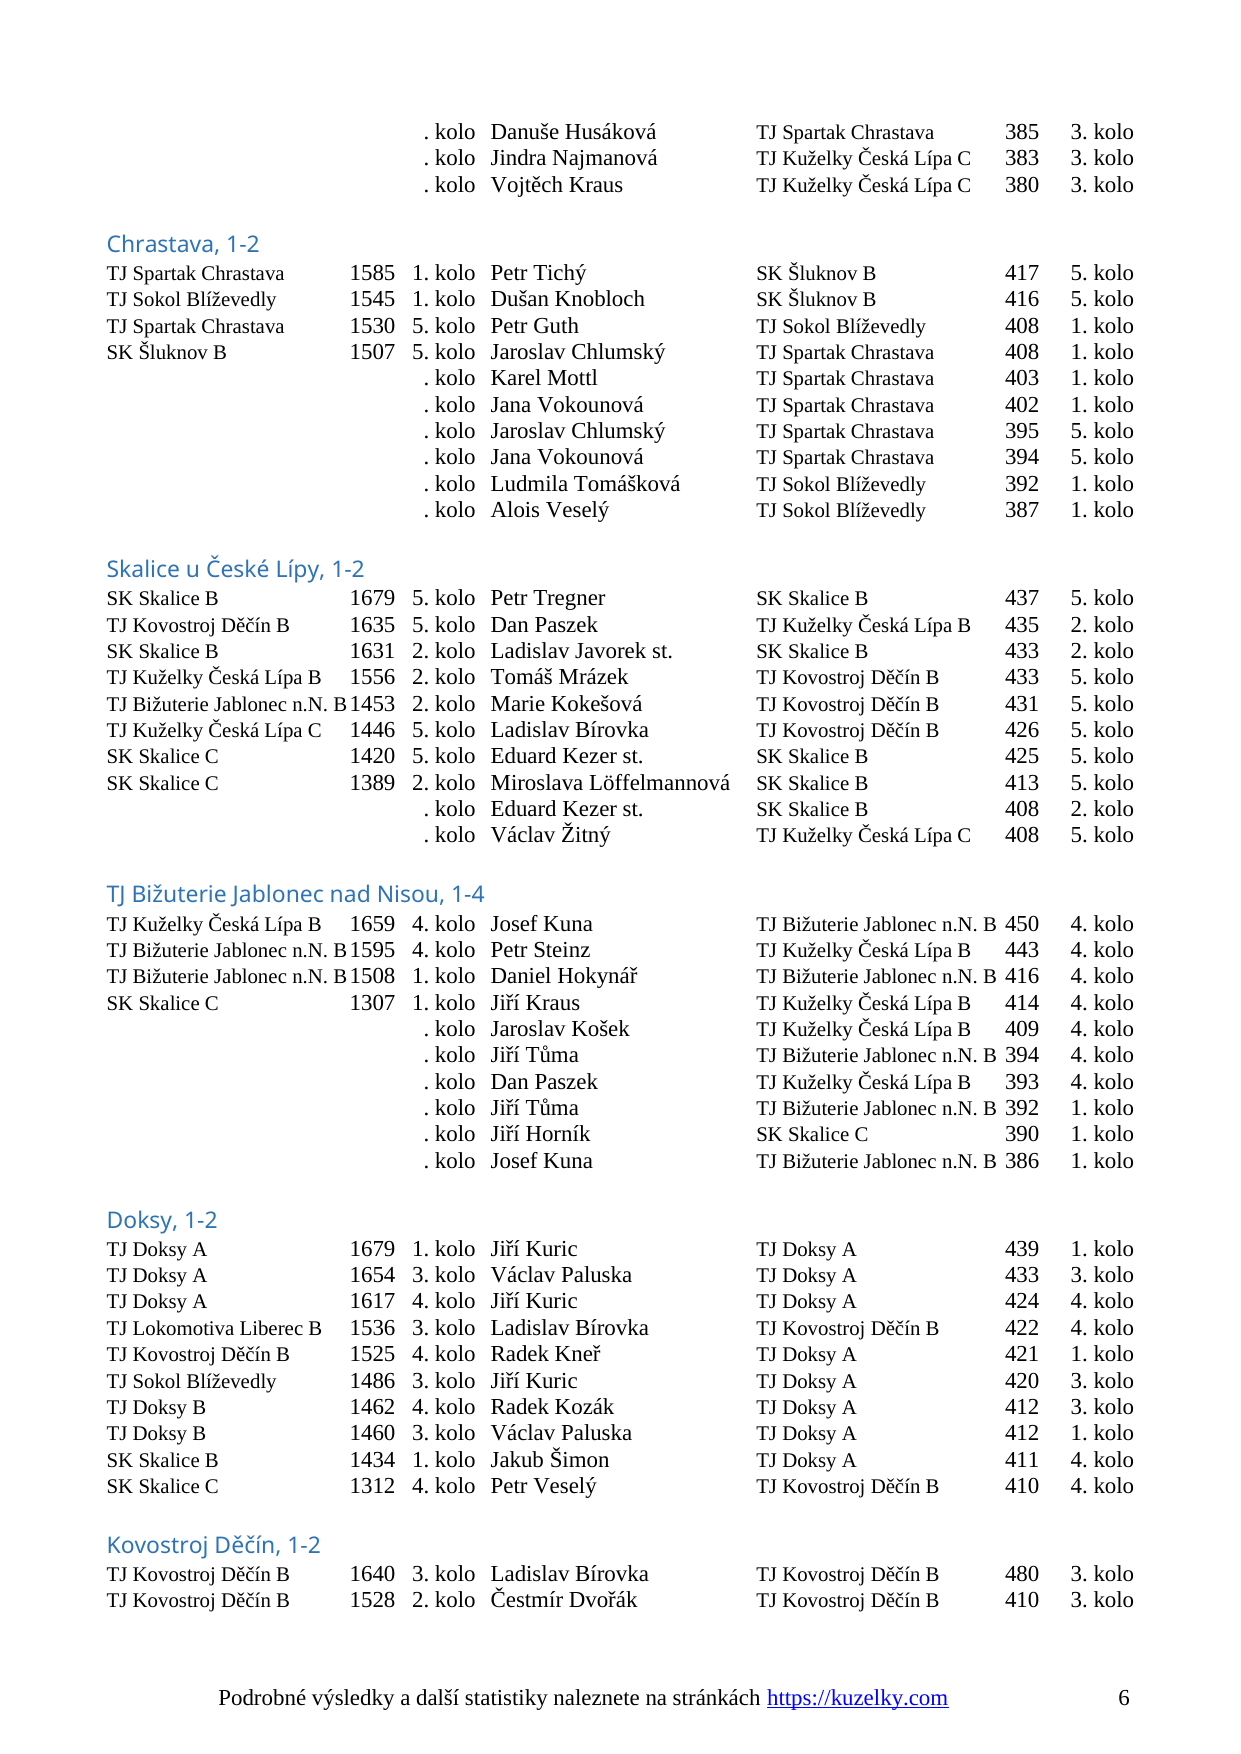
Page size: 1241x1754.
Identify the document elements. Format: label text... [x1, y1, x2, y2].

text . kolo Jaroslav Košek TJ Kuželky Česká Lípa B 409 4. kolo [106, 1015, 1134, 1041]
text TJ Spartak Chrastava 1530 5. kolo Petr Guth TJ Sokol Blíževedly 408 1. kolo [106, 312, 1134, 338]
subtitle Chrastava, 1-2 [106, 228, 1134, 259]
text TJ Kovostroj Děčín B 1528 2. kolo Čestmír Dvořák TJ Kovostroj Děčín B 410 3. kolo [106, 1587, 1134, 1613]
text . kolo Eduard Kezer st. SK Skalice B 408 2. kolo [106, 795, 1134, 821]
text SK Skalice C 1312 4. kolo Petr Veselý TJ Kovostroj Děčín B 410 4. kolo [106, 1472, 1134, 1498]
text SK Skalice C 1389 2. kolo Miroslava Löffelmannová SK Skalice B 413 5. kolo [106, 769, 1134, 795]
text TJ Kuželky Česká Lípa C 1446 5. kolo Ladislav Bírovka TJ Kovostroj Děčín B 426 5. kolo [106, 716, 1134, 742]
text . kolo Jiří Tůma TJ Bižuterie Jablonec n.N. B 394 4. kolo [106, 1041, 1134, 1068]
text TJ Bižuterie Jablonec n.N. B 1453 2. kolo Marie Kokešová TJ Kovostroj Děčín B 431 5. kolo [106, 690, 1134, 716]
text TJ Lokomotiva Liberec B 1536 3. kolo Ladislav Bírovka TJ Kovostroj Děčín B 422 4. kolo [106, 1314, 1134, 1340]
text TJ Bižuterie Jablonec n.N. B 1595 4. kolo Petr Steinz TJ Kuželky Česká Lípa B 443 4. kolo [106, 936, 1134, 962]
text TJ Doksy A 1679 1. kolo Jiří Kuric TJ Doksy A 439 1. kolo [106, 1235, 1134, 1261]
text TJ Sokol Blíževedly 1545 1. kolo Dušan Knobloch SK Šluknov B 416 5. kolo [106, 285, 1134, 312]
text SK Skalice B 1434 1. kolo Jakub Šimon TJ Doksy A 411 4. kolo [106, 1446, 1134, 1472]
text TJ Kuželky Česká Lípa B 1659 4. kolo Josef Kuna TJ Bižuterie Jablonec n.N. B 450 4. kolo [106, 909, 1134, 936]
text . kolo Jana Vokounová TJ Spartak Chrastava 402 1. kolo [106, 391, 1134, 417]
text . kolo Vojtěch Kraus TJ Kuželky Česká Lípa C 380 3. kolo [106, 171, 1134, 197]
text TJ Kuželky Česká Lípa B 1556 2. kolo Tomáš Mrázek TJ Kovostroj Děčín B 433 5. kolo [106, 663, 1134, 690]
text . kolo Dan Paszek TJ Kuželky Česká Lípa B 393 4. kolo [106, 1068, 1134, 1094]
text TJ Doksy A 1617 4. kolo Jiří Kuric TJ Doksy A 424 4. kolo [106, 1288, 1134, 1314]
text TJ Kovostroj Děčín B 1640 3. kolo Ladislav Bírovka TJ Kovostroj Děčín B 480 3. kolo [106, 1560, 1134, 1587]
text . kolo Alois Veselý TJ Sokol Blíževedly 387 1. kolo [106, 496, 1134, 522]
text SK Skalice C 1307 1. kolo Jiří Kraus TJ Kuželky Česká Lípa B 414 4. kolo [106, 989, 1134, 1015]
text SK Skalice C 1420 5. kolo Eduard Kezer st. SK Skalice B 425 5. kolo [106, 742, 1134, 769]
text TJ Doksy A 1654 3. kolo Václav Paluska TJ Doksy A 433 3. kolo [106, 1261, 1134, 1288]
text SK Skalice B 1631 2. kolo Ladislav Javorek st. SK Skalice B 433 2. kolo [106, 637, 1134, 663]
subtitle Kovostroj Děčín, 1-2 [106, 1529, 1134, 1560]
text . kolo Václav Žitný TJ Kuželky Česká Lípa C 408 5. kolo [106, 821, 1134, 848]
subtitle TJ Bižuterie Jablonec nad Nisou, 1-4 [106, 878, 1134, 909]
text . kolo Josef Kuna TJ Bižuterie Jablonec n.N. B 386 1. kolo [106, 1147, 1134, 1173]
text . kolo Jiří Tůma TJ Bižuterie Jablonec n.N. B 392 1. kolo [106, 1094, 1134, 1120]
text TJ Sokol Blíževedly 1486 3. kolo Jiří Kuric TJ Doksy A 420 3. kolo [106, 1367, 1134, 1393]
text SK Šluknov B 1507 5. kolo Jaroslav Chlumský TJ Spartak Chrastava 408 1. kolo [106, 338, 1134, 364]
text TJ Doksy B 1460 3. kolo Václav Paluska TJ Doksy A 412 1. kolo [106, 1419, 1134, 1446]
text . kolo Jana Vokounová TJ Spartak Chrastava 394 5. kolo [106, 443, 1134, 470]
text TJ Doksy B 1462 4. kolo Radek Kozák TJ Doksy A 412 3. kolo [106, 1393, 1134, 1419]
text TJ Kovostroj Děčín B 1635 5. kolo Dan Paszek TJ Kuželky Česká Lípa B 435 2. kolo [106, 611, 1134, 637]
subtitle Skalice u České Lípy, 1-2 [106, 553, 1134, 584]
text . kolo Ludmila Tomášková TJ Sokol Blíževedly 392 1. kolo [106, 470, 1134, 496]
text . kolo Jaroslav Chlumský TJ Spartak Chrastava 395 5. kolo [106, 417, 1134, 443]
text . kolo Jiří Horník SK Skalice C 390 1. kolo [106, 1120, 1134, 1147]
subtitle Doksy, 1-2 [106, 1204, 1134, 1235]
text TJ Kovostroj Děčín B 1525 4. kolo Radek Kneř TJ Doksy A 421 1. kolo [106, 1340, 1134, 1367]
text TJ Bižuterie Jablonec n.N. B 1508 1. kolo Daniel Hokynář TJ Bižuterie Jablonec n.N. B 416 4. kolo [106, 962, 1134, 989]
text TJ Spartak Chrastava 1585 1. kolo Petr Tichý SK Šluknov B 417 5. kolo [106, 259, 1134, 285]
text . kolo Jindra Najmanová TJ Kuželky Česká Lípa C 383 3. kolo [106, 144, 1134, 171]
text . kolo Karel Mottl TJ Spartak Chrastava 403 1. kolo [106, 364, 1134, 391]
text SK Skalice B 1679 5. kolo Petr Tregner SK Skalice B 437 5. kolo [106, 584, 1134, 611]
text . kolo Danuše Husáková TJ Spartak Chrastava 385 3. kolo [106, 118, 1134, 144]
